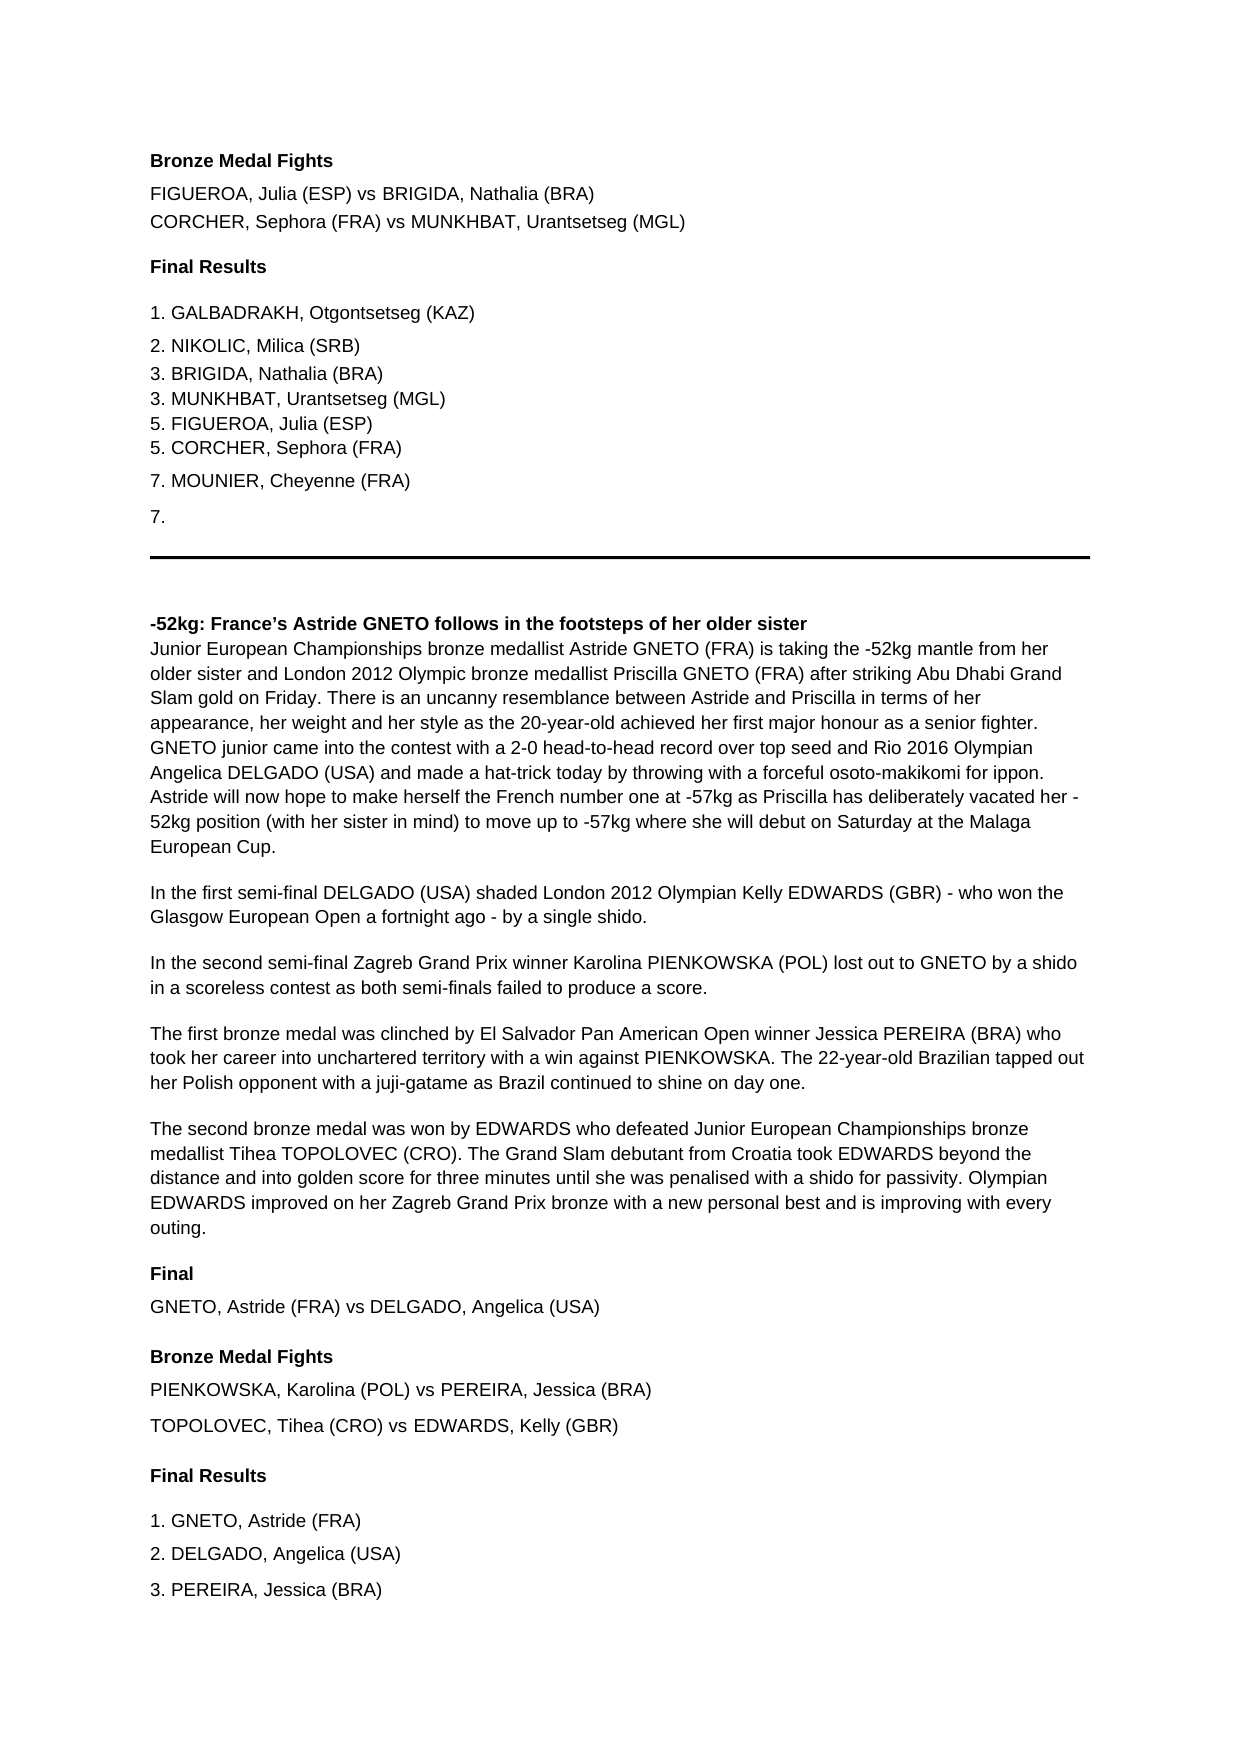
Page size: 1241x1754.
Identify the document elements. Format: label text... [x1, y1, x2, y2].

text The first bronze medal was clinched by El Salvador Pan American Open winner Jessica PEREIRA (BRA) who took her career into unchartered territory with a win against PIENKOWSKA. The 22-year-old Brazilian tapped out her Polish opponent with a juji-gatame as Brazil continued to shine on day one. [150, 1022, 1090, 1093]
text 1. GALBADRAKH, Otgontsetseg (KAZ) 2. NIKOLIC, Milica (SRB) 3. BRIGIDA, Nathalia (BRA) 3. MUNKHBAT, Urantsetseg (MGL) 5. FIGUEROA, Julia (ESP) 5. CORCHER, Sephora (FRA) 7. MOUNIER, Cheyenne (FRA) 7. [150, 302, 1090, 531]
text In the first semi-final DELGADO (USA) shaded London 2012 Olympian Kelly EDWARDS (GBR) - who won the Glasgow European Open a fortnight ago - by a single shido. [150, 882, 1090, 928]
text Final Results [150, 1464, 1090, 1486]
text -52kg: France’s Astride GNETO follows in the footsteps of her older sister Junior European Championships bronze medallist Astride GNETO (FRA) is taking the -52kg mantle from her older sister and London 2012 Olympic bronze medallist Priscilla GNETO (FRA) after striking Abu Dhabi Grand Slam gold on Friday. There is an uncanny resemblance between Astride and Priscilla in terms of her appearance, her weight and her style as the 20-year-old achieved her first major honour as a senior fighter. GNETO junior came into the contest with a 2-0 head-to-head record over top seed and Rio 2016 Olympian Angelica DELGADO (USA) and made a hat-trick today by throwing with a forceful osoto-makikomi for ippon. Astride will now hope to make herself the French number one at -57kg as Priscilla has deliberately vacated her -52kg position (with her sister in mind) to move up to -57kg where she will debut on Saturday at the Malaga European Cup. [150, 613, 1090, 857]
text In the second semi-final Zagreb Grand Prix winner Karolina PIENKOWSKA (POL) lost out to GNETO by a shido in a scoreless contest as both semi-finals failed to produce a score. [150, 952, 1090, 998]
text Final Results [150, 256, 1090, 278]
text Bronze Medal Fights PIENKOWSKA, Karolina (POL) vs PEREIRA, Jessica (BRA) TOPOLOVEC, Tihea (CRO) vs EDWARDS, Kelly (GBR) [150, 1345, 1090, 1439]
text Final GNETO, Astride (FRA) vs DELGADO, Angelica (USA) [150, 1262, 1090, 1320]
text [150, 1510, 1090, 1603]
text Bronze Medal Fights FIGUEROA, Julia (ESP) vs BRIGIDA, Nathalia (BRA) CORCHER, Sephora (FRA) vs MUNKHBAT, Urantsetseg (MGL) [150, 150, 1090, 232]
text The second bronze medal was won by EDWARDS who defeated Junior European Championships bronze medallist Tihea TOPOLOVEC (CRO). The Grand Slam debutant from Croatia took EDWARDS beyond the distance and into golden score for three minutes until she was penalised with a shido for passivity. Olympian EDWARDS improved on her Zagreb Grand Prix bronze with a new personal best and is improving with every outing. [150, 1118, 1090, 1238]
